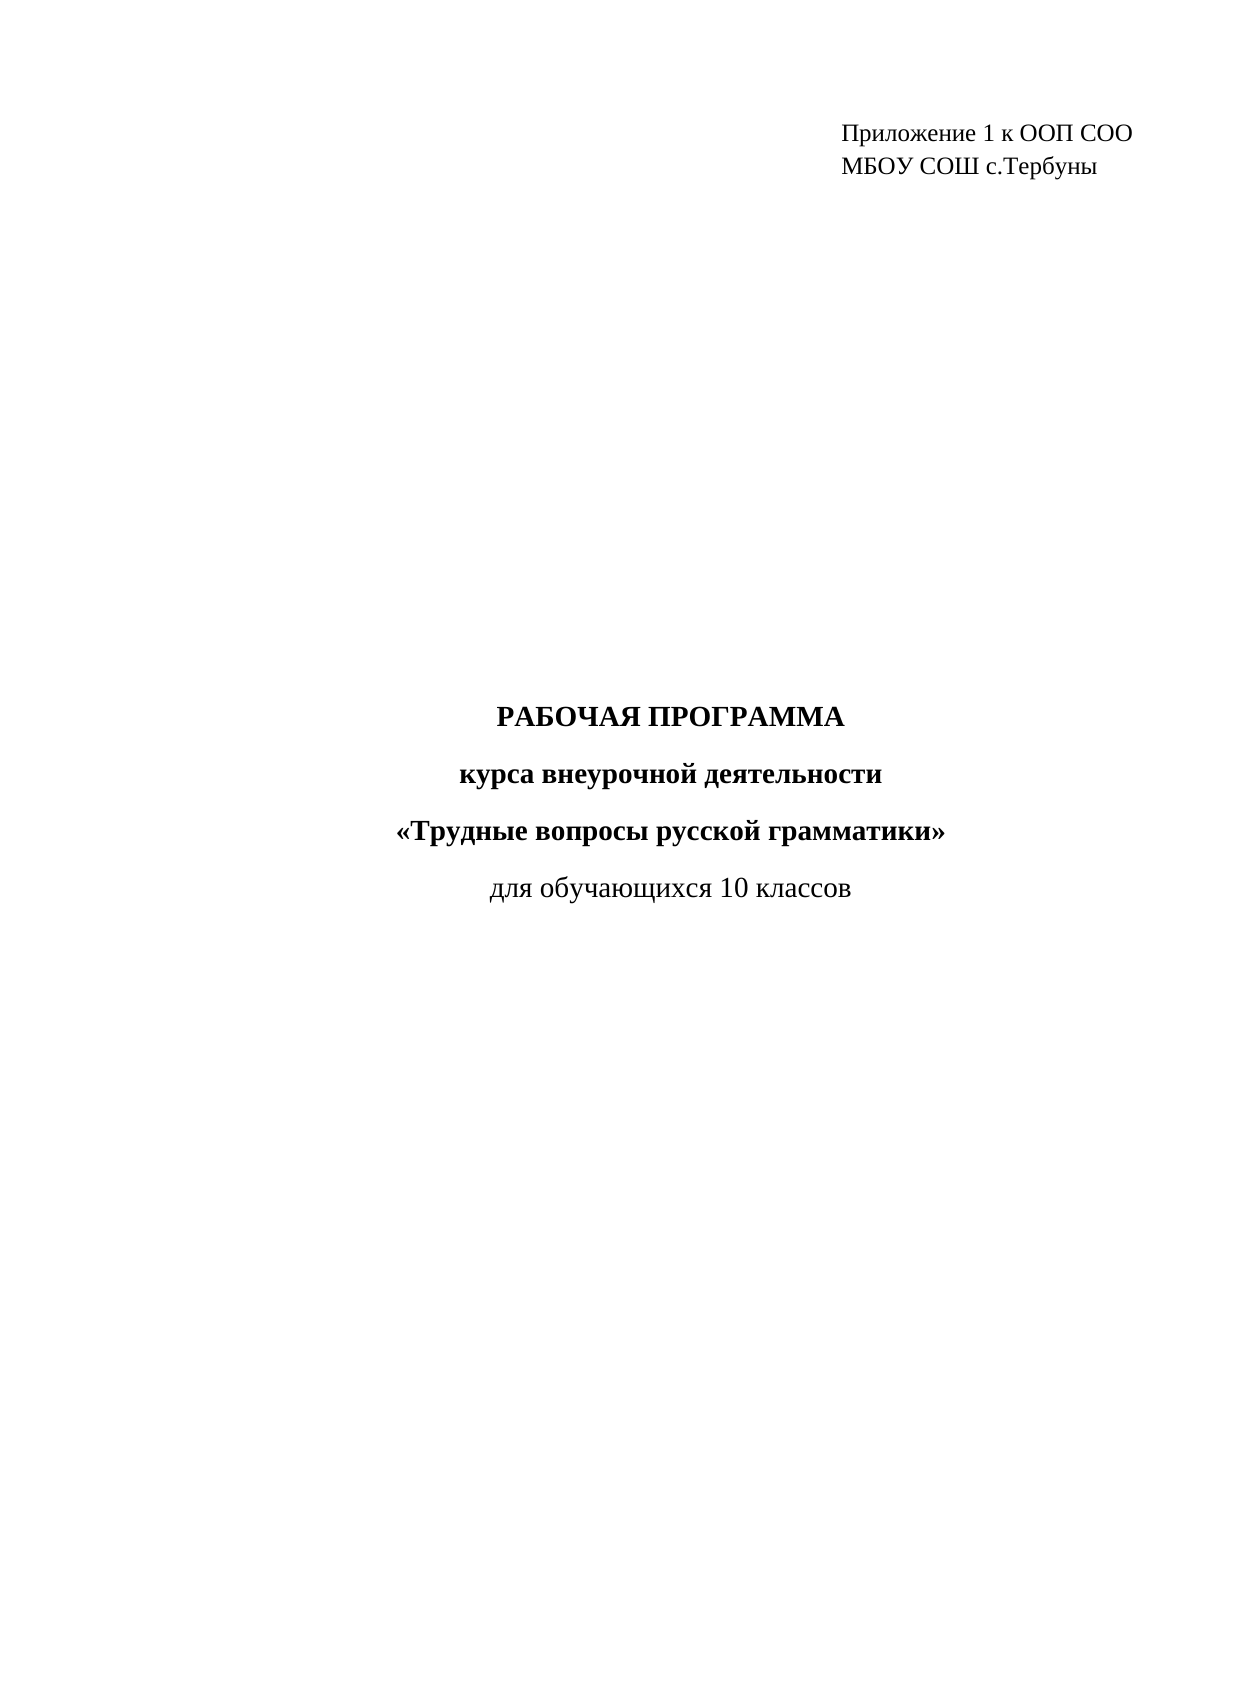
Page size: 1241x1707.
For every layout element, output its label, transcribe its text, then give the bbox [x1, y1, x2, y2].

text МБОУ СОШ с.Тербуны [841, 151, 1152, 180]
text Приложение 1 к ООП СОО [841, 118, 1152, 147]
text РАБОЧАЯ ПРОГРАММА [190, 699, 1152, 733]
text курса внеурочной деятельности [190, 756, 1152, 790]
text «Трудные вопросы русской грамматики» [190, 813, 1152, 847]
text для обучающихся 10 классов [190, 870, 1152, 904]
